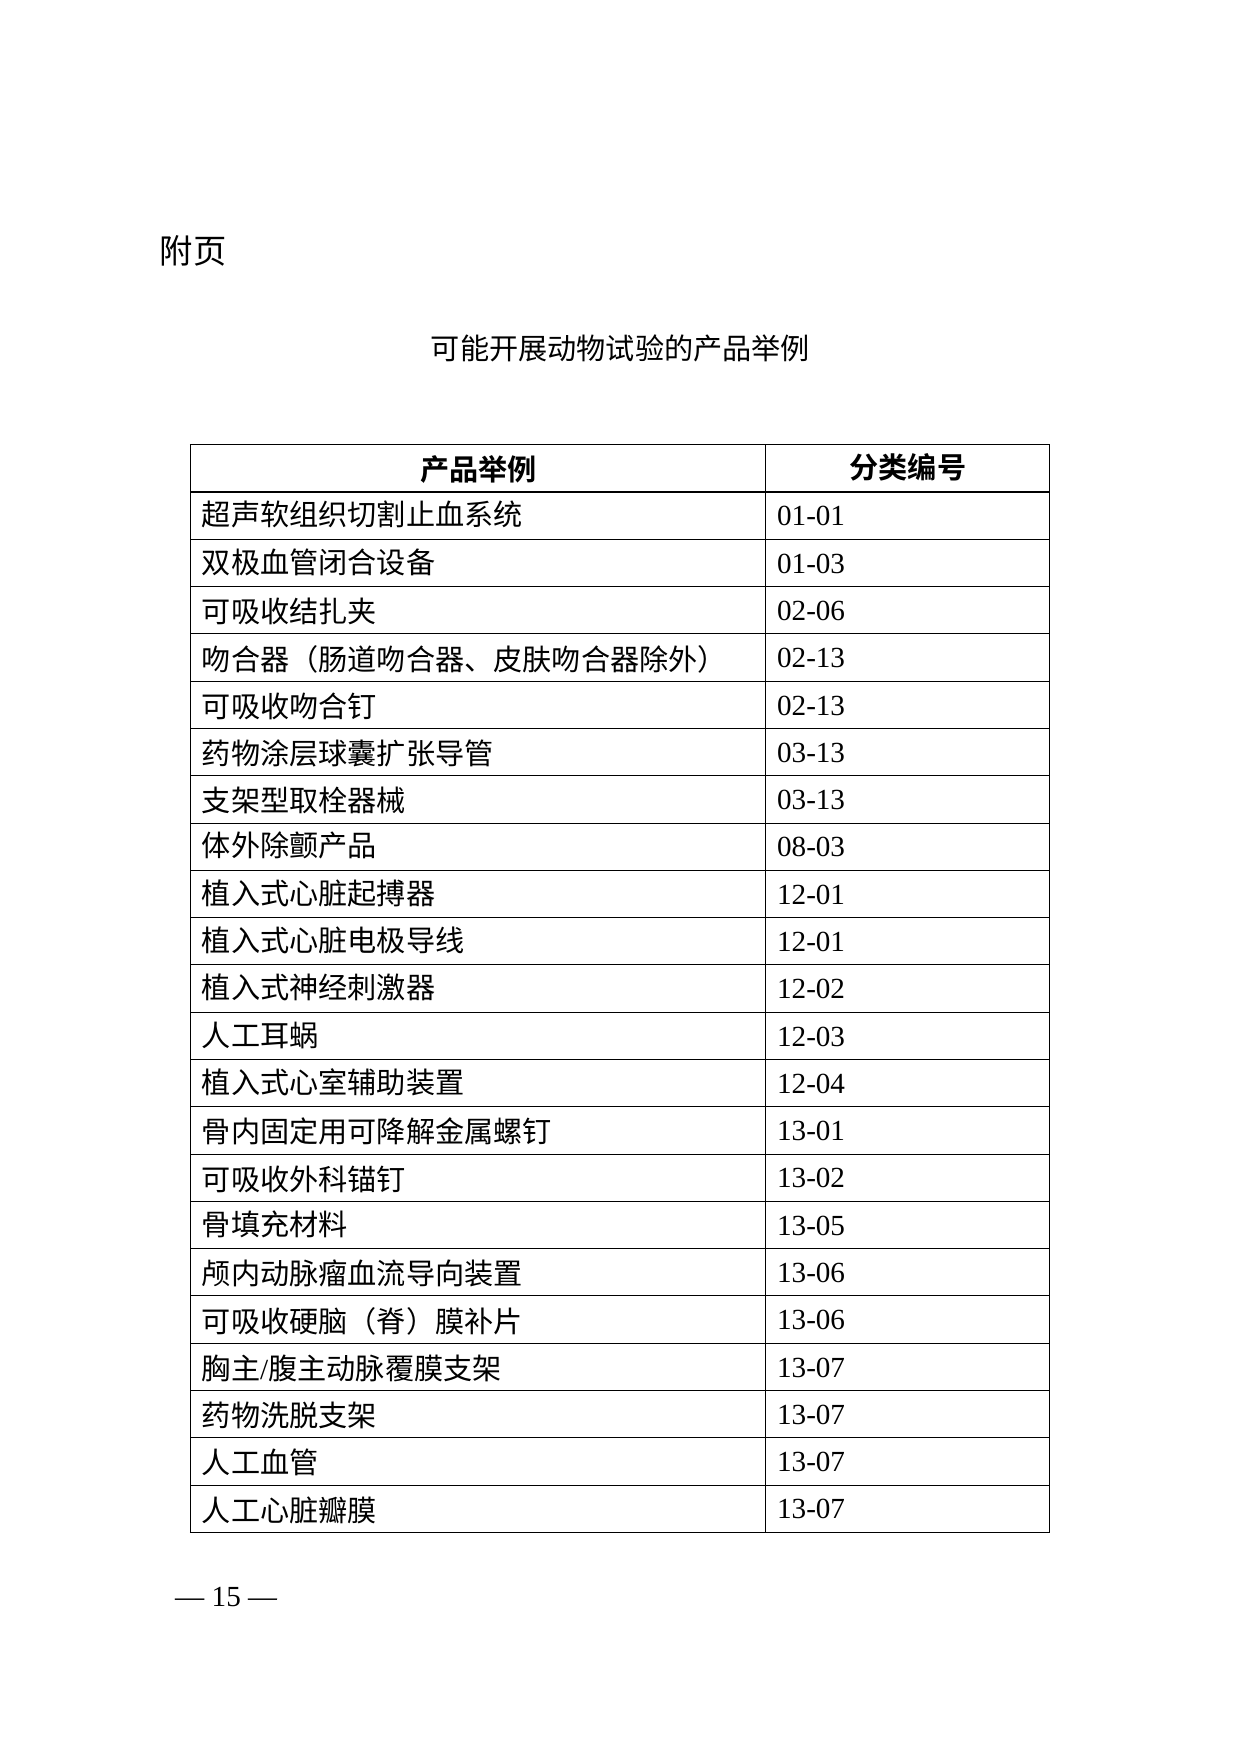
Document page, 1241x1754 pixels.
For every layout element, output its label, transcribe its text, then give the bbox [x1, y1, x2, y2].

table_cell 02-13 [766, 634, 1049, 681]
table_cell 13-06 [766, 1249, 1049, 1295]
table_cell 植入式神经刺激器 [191, 965, 765, 1012]
table_cell 13-07 [766, 1391, 1049, 1437]
table_cell 01-01 [766, 493, 1049, 539]
table_cell 01-03 [766, 540, 1049, 586]
table_cell 植入式心脏电极导线 [191, 918, 765, 964]
table_cell 13-01 [766, 1107, 1049, 1153]
table_cell 13-07 [766, 1344, 1049, 1390]
text 附页 [159, 217, 1081, 282]
table_cell 13-07 [766, 1438, 1049, 1484]
table_cell 02-06 [766, 587, 1049, 633]
table_cell 支架型取栓器械 [191, 776, 765, 822]
table_cell 12-01 [766, 918, 1049, 964]
table_cell 超声软组织切割止血系统 [191, 493, 765, 539]
table_cell 药物洗脱支架 [191, 1391, 765, 1437]
table_cell 12-02 [766, 965, 1049, 1012]
table_cell 12-01 [766, 871, 1049, 917]
table_cell 胸主/腹主动脉覆膜支架 [191, 1344, 765, 1390]
table_header 分类编号 [766, 445, 1049, 491]
table_cell 颅内动脉瘤血流导向装置 [191, 1249, 765, 1295]
table_cell 13-06 [766, 1296, 1049, 1343]
table_cell 02-13 [766, 682, 1049, 728]
table_cell 08-03 [766, 824, 1049, 870]
table_cell 12-04 [766, 1060, 1049, 1106]
table_cell 双极血管闭合设备 [191, 540, 765, 586]
table_cell 骨填充材料 [191, 1202, 765, 1248]
table_cell 可吸收外科锚钉 [191, 1155, 765, 1201]
table_cell 13-02 [766, 1155, 1049, 1201]
table_cell 人工血管 [191, 1438, 765, 1484]
table_cell 可吸收结扎夹 [191, 587, 765, 633]
table_cell 体外除颤产品 [191, 824, 765, 870]
table_cell 植入式心室辅助装置 [191, 1060, 765, 1106]
table_cell 13-07 [766, 1486, 1049, 1532]
table_cell 03-13 [766, 729, 1049, 775]
table_cell 人工耳蜗 [191, 1013, 765, 1059]
table_cell 植入式心脏起搏器 [191, 871, 765, 917]
table_cell 12-03 [766, 1013, 1049, 1059]
table_cell 药物涂层球囊扩张导管 [191, 729, 765, 775]
table_cell 骨内固定用可降解金属螺钉 [191, 1107, 765, 1153]
table_cell 13-05 [766, 1202, 1049, 1248]
table_cell 吻合器（肠道吻合器、皮肤吻合器除外） [191, 634, 765, 681]
table_cell 人工心脏瓣膜 [191, 1486, 765, 1532]
table_cell 03-13 [766, 776, 1049, 822]
table_cell 可吸收硬脑（脊）膜补片 [191, 1296, 765, 1343]
text 可能开展动物试验的产品举例 [159, 314, 1081, 379]
table_header 产品举例 [191, 445, 765, 491]
table_cell 可吸收吻合钉 [191, 682, 765, 728]
